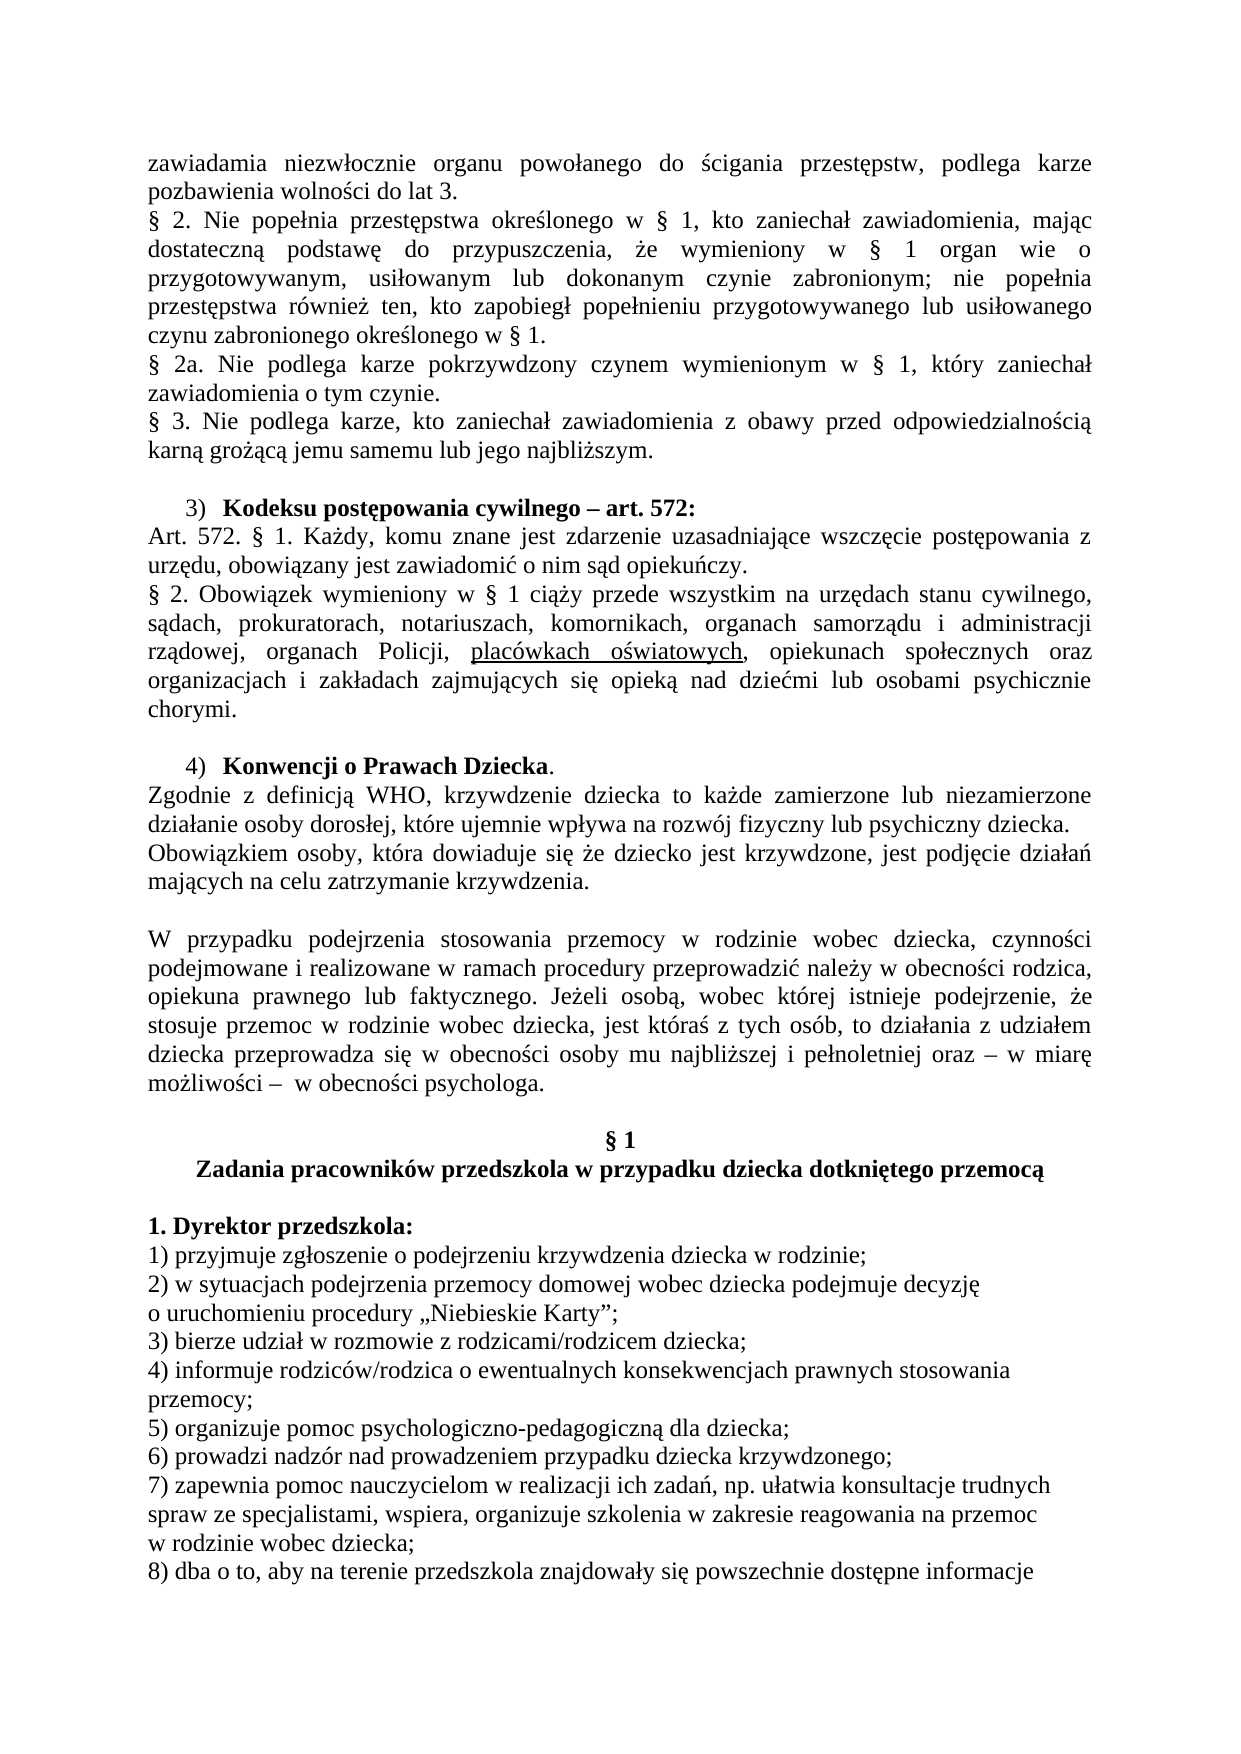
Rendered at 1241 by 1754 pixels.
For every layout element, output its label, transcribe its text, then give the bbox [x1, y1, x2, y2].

text spraw ze specjalistami, wspiera, organizuje szkolenia w zakresie reagowania na przemoc [148, 1499, 1093, 1528]
text 6) prowadzi nadzór nad prowadzeniem przypadku dziecka krzywdzonego; [148, 1441, 1093, 1470]
text 4) informuje rodziców/rodzica o ewentualnych konsekwencjach prawnych stosowania [148, 1355, 1093, 1384]
text W przypadku podejrzenia stosowania przemocy w rodzinie wobec dziecka, czynności podejmowane i realizowane w ramach procedury przeprowadzić należy w obecności rodzica, opiekuna prawnego lub faktycznego. Jeżeli osobą, wobec której istnieje podejrzenie, że stosuje przemoc w rodzinie wobec dziecka, jest któraś z tych osób, to działania z udziałem dziecka przeprowadza się w obecności osoby mu najbliższej i pełnoletniej oraz – w miarę możliwości – w obecności psychologa. [148, 924, 1093, 1096]
text 1) przyjmuje zgłoszenie o podejrzeniu krzywdzenia dziecka w rodzinie; [148, 1240, 1093, 1269]
text Art. 572. § 1. Każdy, komu znane jest zdarzenie uzasadniające wszczęcie postępowania z urzędu, obowiązany jest zawiadomić o nim sąd opiekuńczy. [148, 521, 1093, 579]
text Obowiązkiem osoby, która dowiaduje się że dziecko jest krzywdzone, jest podjęcie działań mających na celu zatrzymanie krzywdzenia. [148, 838, 1093, 895]
text Zadania pracowników przedszkola w przypadku dziecka dotkniętego przemocą [148, 1154, 1093, 1183]
text § 2. Nie popełnia przestępstwa określonego w § 1, kto zaniechał zawiadomienia, mając dostateczną podstawę do przypuszczenia, że wymieniony w § 1 organ wie o przygotowywanym, usiłowanym lub dokonanym czynie zabronionym; nie popełnia przestępstwa również ten, kto zapobiegł popełnieniu przygotowywanego lub usiłowanego czynu zabronionego określonego w § 1. [148, 205, 1093, 349]
text przemocy; [148, 1384, 1093, 1413]
text § 2a. Nie podlega karze pokrzywdzony czynem wymienionym w § 1, który zaniechał zawiadomienia o tym czynie. [148, 349, 1093, 406]
text 3) bierze udział w rozmowie z rodzicami/rodzicem dziecka; [148, 1326, 1093, 1355]
text 1. Dyrektor przedszkola: [148, 1211, 1093, 1240]
text w rodzinie wobec dziecka; [148, 1528, 1093, 1556]
text § 2. Obowiązek wymieniony w § 1 ciąży przede wszystkim na urzędach stanu cywilnego, sądach, prokuratorach, notariuszach, komornikach, organach samorządu i administracji rządowej, organach Policji, placówkach oświatowych, opiekunach społecznych oraz organizacjach i zakładach zajmujących się opieką nad dziećmi lub osobami psychicznie chorymi. [148, 579, 1093, 723]
text 7) zapewnia pomoc nauczycielom w realizacji ich zadań, np. ułatwia konsultacje trudnych [148, 1470, 1093, 1499]
text Zgodnie z definicją WHO, krzywdzenie dziecka to każde zamierzone lub niezamierzone działanie osoby dorosłej, które ujemnie wpływa na rozwój fizyczny lub psychiczny dziecka. [148, 780, 1093, 838]
text o uruchomieniu procedury „Niebieskie Karty”; [148, 1298, 1093, 1326]
text 5) organizuje pomoc psychologiczno-pedagogiczną dla dziecka; [148, 1413, 1093, 1441]
list Kodeksu postępowania cywilnego – art. 572: [185, 493, 1093, 521]
text 8) dba o to, aby na terenie przedszkola znajdowały się powszechnie dostępne informacje [148, 1556, 1093, 1585]
text 2) w sytuacjach podejrzenia przemocy domowej wobec dziecka podejmuje decyzję [148, 1269, 1093, 1298]
text § 1 [148, 1125, 1093, 1154]
text § 3. Nie podlega karze, kto zaniechał zawiadomienia z obawy przed odpowiedzialnością karną grożącą jemu samemu lub jego najbliższym. [148, 406, 1093, 464]
list Konwencji o Prawach Dziecka. [185, 751, 1093, 780]
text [148, 148, 1093, 205]
